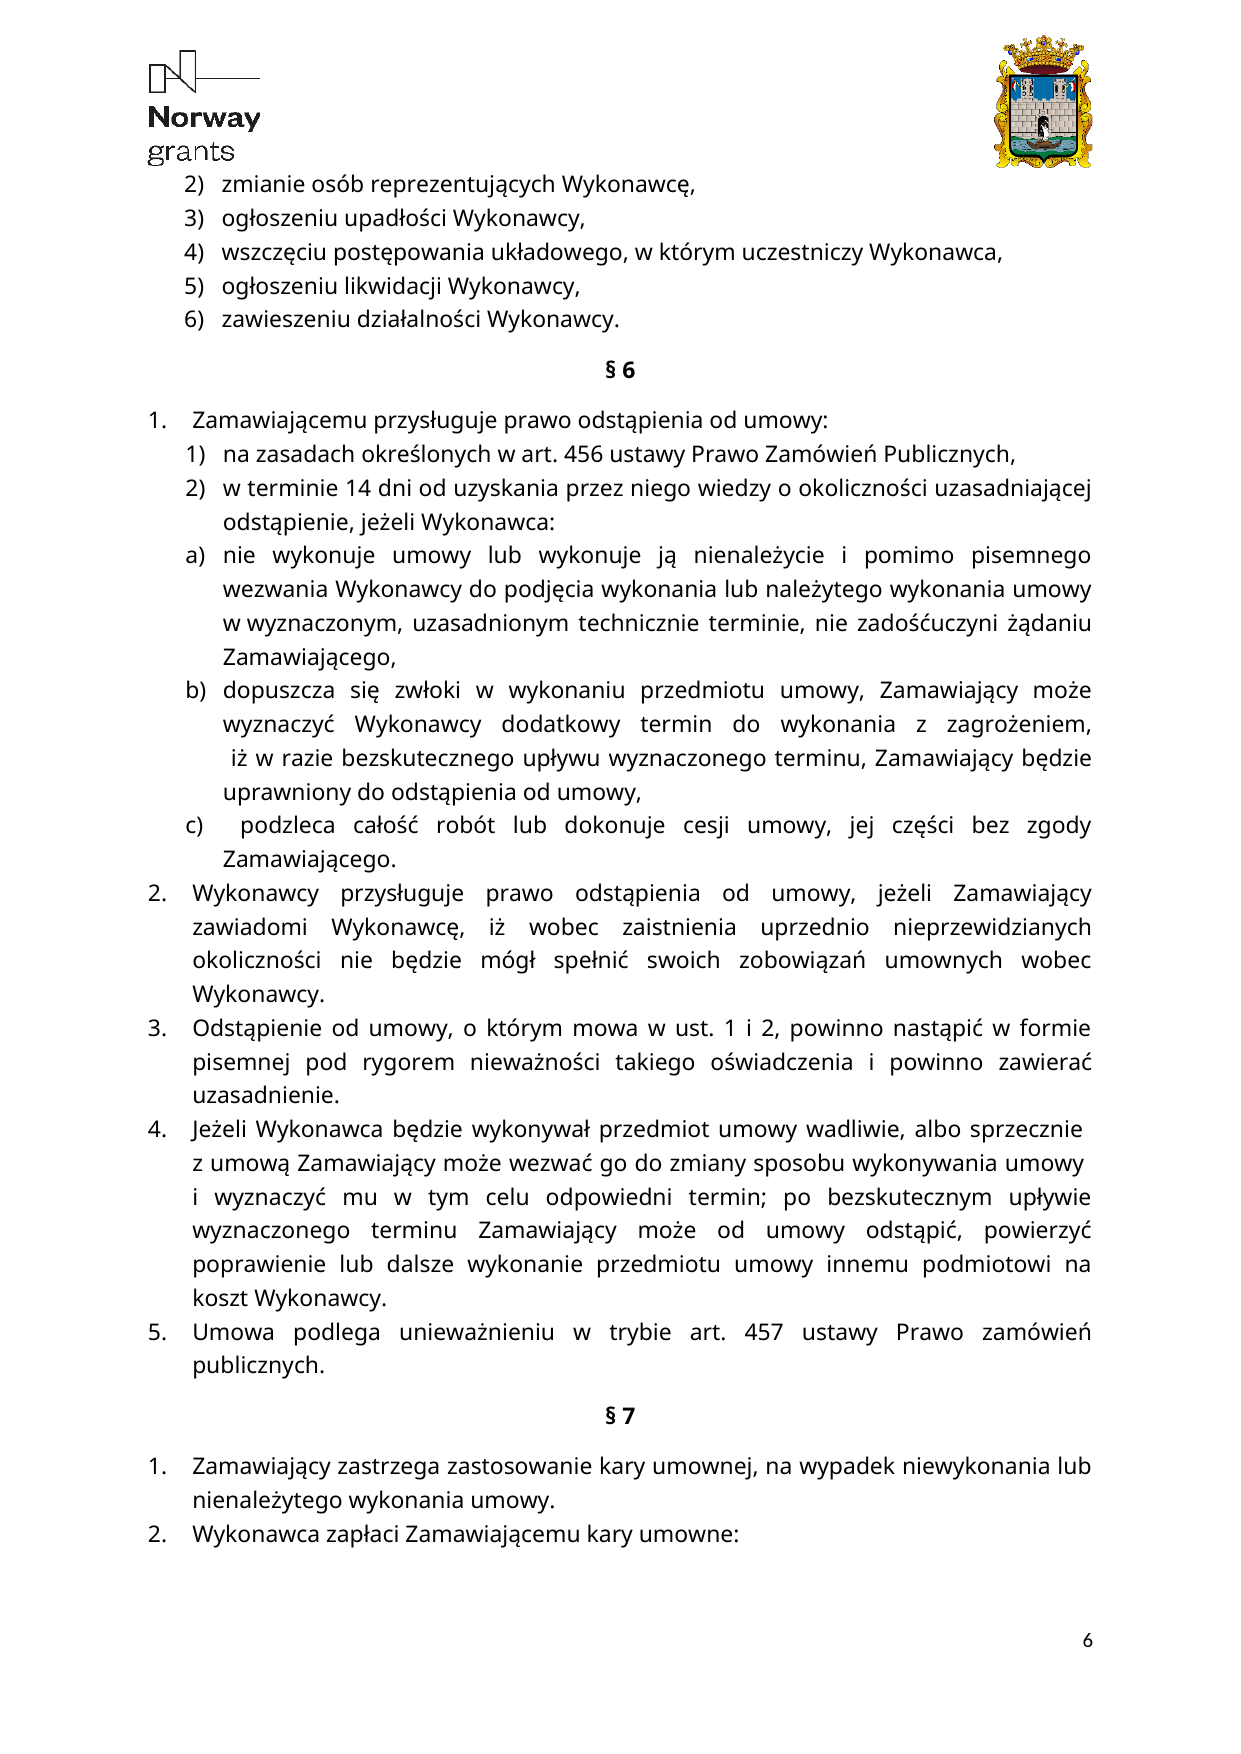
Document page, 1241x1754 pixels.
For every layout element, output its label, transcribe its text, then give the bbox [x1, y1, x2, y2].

list Odstąpienie od umowy, o którym mowa w ust. 1 i 2, powinno nastąpić w formie pisemnej pod rygorem nieważności takiego oświadczenia i powinno zawierać uzasadnienie. [148, 1012, 1093, 1111]
list zmianie osób reprezentujących Wykonawcę, [184, 148, 1093, 200]
list wszczęciu postępowania układowego, w którym uczestniczy Wykonawca, [184, 236, 1093, 267]
text § 7 [148, 1400, 1093, 1431]
list w terminie 14 dni od uzyskania przez niego wiedzy o okoliczności uzasadniającej odstąpienie, jeżeli Wykonawca: [185, 472, 1093, 537]
list Umowa podlega unieważnieniu w trybie art. 457 ustawy Prawo zamówień publicznych. [148, 1316, 1093, 1381]
list Zamawiający zastrzega zastosowanie kary umownej, na wypadek niewykonania lub nienależytego wykonania umowy. [148, 1450, 1093, 1515]
list ogłoszeniu likwidacji Wykonawcy, [184, 270, 1093, 301]
list zawieszeniu działalności Wykonawcy. [184, 303, 1093, 335]
list Wykonawcy przysługuje prawo odstąpienia od umowy, jeżeli Zamawiający zawiadomi Wykonawcę, iż wobec zaistnienia uprzednio nieprzewidzianych okoliczności nie będzie mógł spełnić swoich zobowiązań umownych wobec Wykonawcy. [148, 877, 1093, 1009]
picture [994, 35, 1093, 148]
text § 6 [148, 354, 1093, 385]
list podzleca całość robót lub dokonuje cesji umowy, jej części bez zgody Zamawiającego. [185, 809, 1093, 874]
list Zamawiającemu przysługuje prawo odstąpienia od umowy: [148, 404, 1093, 436]
list na zasadach określonych w art. 456 ustawy Prawo Zamówień Publicznych, [185, 438, 1093, 469]
list Wykonawca zapłaci Zamawiającemu kary umowne: [148, 1518, 1093, 1549]
list ogłoszeniu upadłości Wykonawcy, [184, 202, 1093, 233]
list nie wykonuje umowy lub wykonuje ją nienależycie i pomimo pisemnego wezwania Wykonawcy do podjęcia wykonania lub należytego wykonania umowy w wyznaczonym, uzasadnionym technicznie terminie, nie zadośćuczyni żądaniu Zamawiającego, [185, 539, 1093, 672]
list dopuszcza się zwłoki w wykonaniu przedmiotu umowy, Zamawiający może wyznaczyć Wykonawcy dodatkowy termin do wykonania z zagrożeniem, iż w razie bezskutecznego upływu wyznaczonego terminu, Zamawiający będzie uprawniony do odstąpienia od umowy, [185, 674, 1093, 807]
picture [147, 50, 260, 166]
list Jeżeli Wykonawca będzie wykonywał przedmiot umowy wadliwie, albo sprzecznie z umową Zamawiający może wezwać go do zmiany sposobu wykonywania umowy i wyznaczyć mu w tym celu odpowiedni termin; po bezskutecznym upływie wyznaczonego terminu Zamawiający może od umowy odstąpić, powierzyć poprawienie lub dalsze wykonanie przedmiotu umowy innemu podmiotowi na koszt Wykonawcy. [148, 1113, 1093, 1313]
